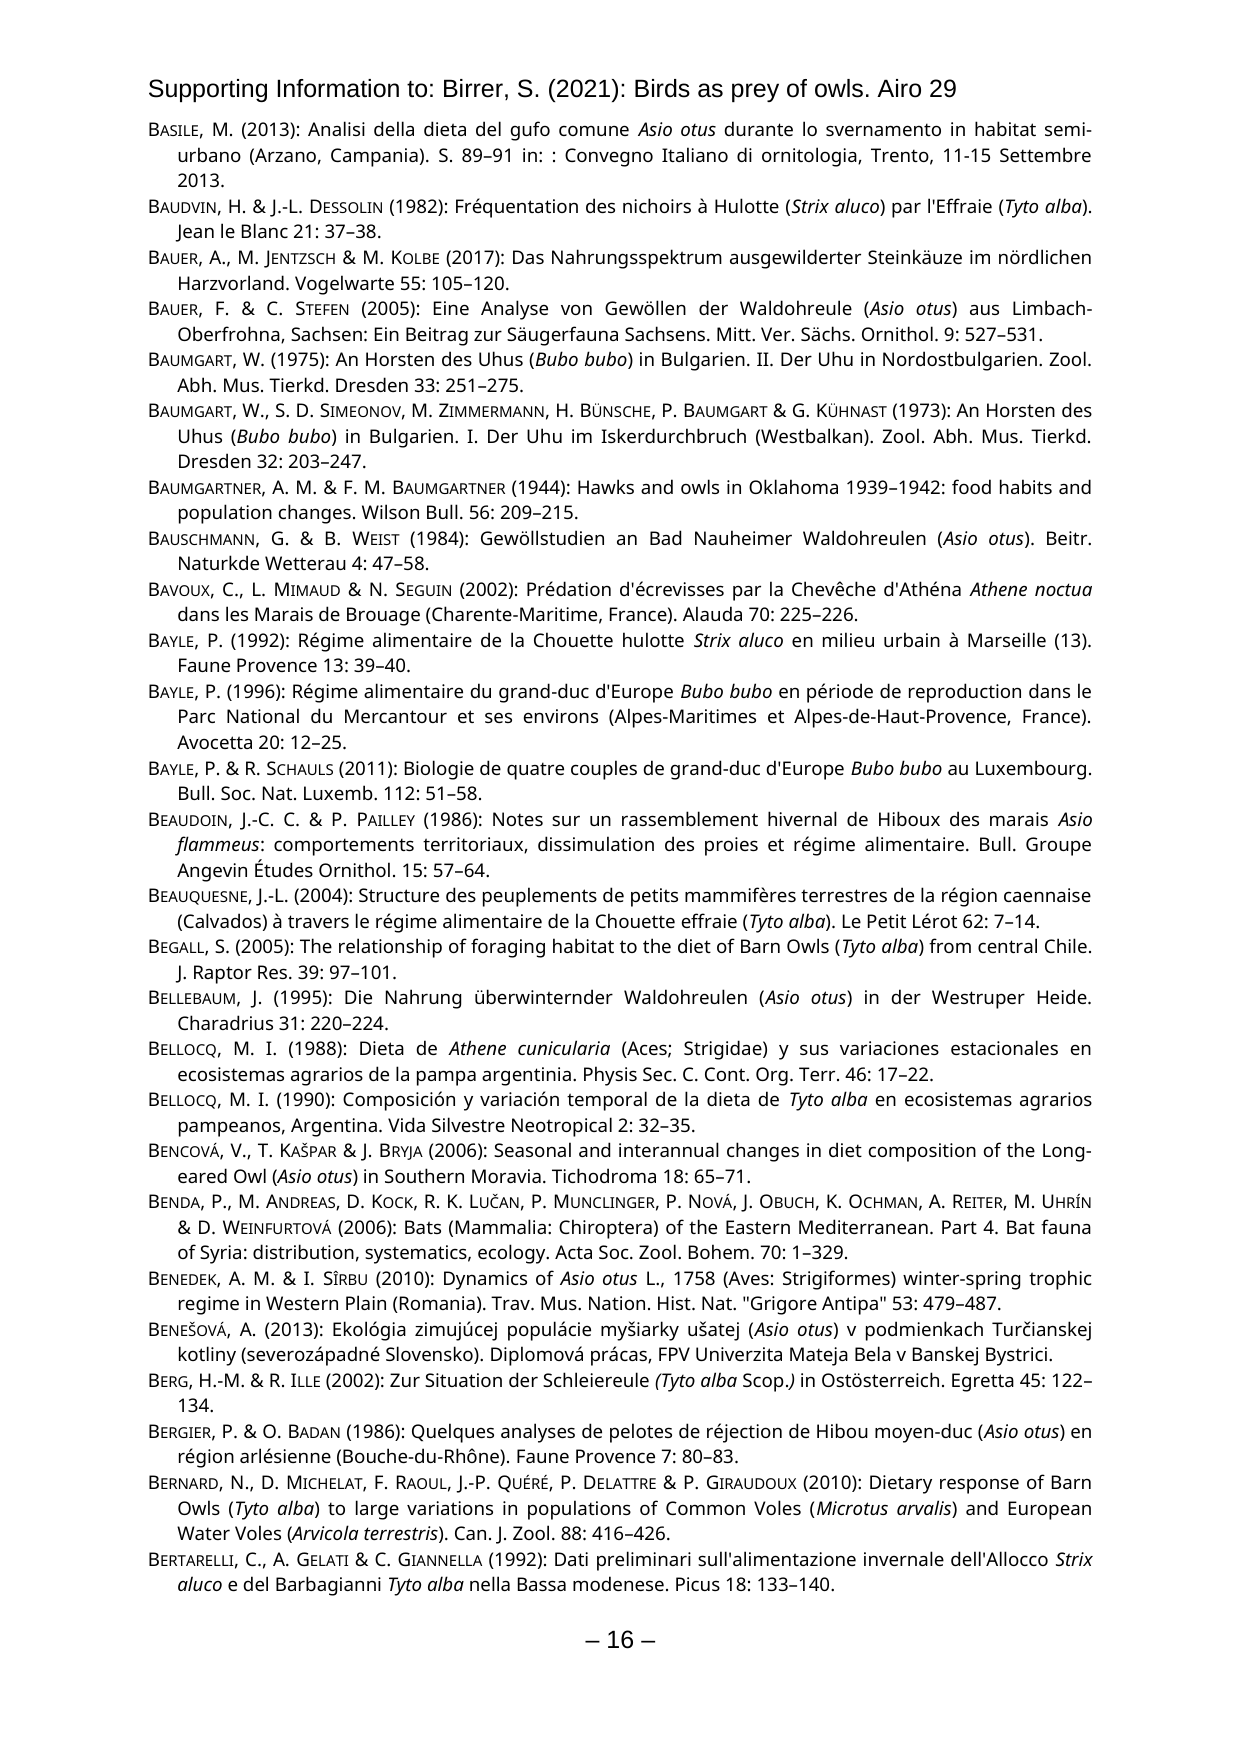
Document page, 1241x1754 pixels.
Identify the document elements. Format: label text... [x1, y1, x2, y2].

text Bauer, F. & C. Stefen (2005): Eine Analyse von Gewöllen der Waldohreule (Asio otus) aus Limbach-Oberfrohna, Sachsen: Ein Beitrag zur Säugerfauna Sachsens. Mitt. Ver. Sächs. Ornithol. 9: 527–531. [148, 295, 1093, 346]
text Basile, M. (2013): Analisi della dieta del gufo comune Asio otus durante lo svernamento in habitat semi-urbano (Arzano, Campania). S. 89–91 in: : Convegno Italiano di ornitologia, Trento, 11-15 Settembre 2013. [148, 117, 1093, 193]
text Beaudoin, J.-C. C. & P. Pailley (1986): Notes sur un rassemblement hivernal de Hiboux des marais Asio flammeus: comportements territoriaux, dissimulation des proies et régime alimentaire. Bull. Groupe Angevin Études Ornithol. 15: 57–64. [148, 806, 1093, 882]
text Bauschmann, G. & B. Weist (1984): Gewöllstudien an Bad Nauheimer Waldohreulen (Asio otus). Beitr. Naturkde Wetterau 4: 47–58. [148, 525, 1093, 576]
text Bencová, V., T. Kašpar & J. Bryja (2006): Seasonal and interannual changes in diet composition of the Long-eared Owl (Asio otus) in Southern Moravia. Tichodroma 18: 65–71. [148, 1138, 1093, 1189]
text Benda, P., M. Andreas, D. Kock, R. K. Lučan, P. Munclinger, P. Nová, J. Obuch, K. Ochman, A. Reiter, M. Uhrín & D. Weinfurtová (2006): Bats (Mammalia: Chiroptera) of the Eastern Mediterranean. Part 4. Bat fauna of Syria: distribution, systematics, ecology. Acta Soc. Zool. Bohem. 70: 1–329. [148, 1189, 1093, 1265]
text Baumgart, W., S. D. Simeonov, M. Zimmermann, H. Bünsche, P. Baumgart & G. Kühnast (1973): An Horsten des Uhus (Bubo bubo) in Bulgarien. I. Der Uhu im Iskerdurchbruch (Westbalkan). Zool. Abh. Mus. Tierkd. Dresden 32: 203–247. [148, 397, 1093, 474]
text Baudvin, H. & J.-L. Dessolin (1982): Fréquentation des nichoirs à Hulotte (Strix aluco) par l'Effraie (Tyto alba). Jean le Blanc 21: 37–38. [148, 193, 1093, 244]
text Bayle, P. (1996): Régime alimentaire du grand-duc d'Europe Bubo bubo en période de reproduction dans le Parc National du Mercantour et ses environs (Alpes-Maritimes et Alpes-de-Haut-Provence, France). Avocetta 20: 12–25. [148, 678, 1093, 755]
text Bayle, P. & R. Schauls (2011): Biologie de quatre couples de grand-duc d'Europe Bubo bubo au Luxembourg. Bull. Soc. Nat. Luxemb. 112: 51–58. [148, 755, 1093, 806]
text Bellocq, M. I. (1988): Dieta de Athene cunicularia (Aces; Strigidae) y sus variaciones estacionales en ecosistemas agrarios de la pampa argentinia. Physis Sec. C. Cont. Org. Terr. 46: 17–22. [148, 1036, 1093, 1087]
text Benedek, A. M. & I. Sîrbu (2010): Dynamics of Asio otus L., 1758 (Aves: Strigiformes) winter-spring trophic regime in Western Plain (Romania). Trav. Mus. Nation. Hist. Nat. "Grigore Antipa" 53: 479–487. [148, 1265, 1093, 1316]
text Bellebaum, J. (1995): Die Nahrung überwinternder Waldohreulen (Asio otus) in der Westruper Heide. Charadrius 31: 220–224. [148, 984, 1093, 1036]
text Bertarelli, C., A. Gelati & C. Giannella (1992): Dati preliminari sull'alimentazione invernale dell'Allocco Strix aluco e del Barbagianni Tyto alba nella Bassa modenese. Picus 18: 133–140. [148, 1546, 1093, 1597]
text Baumgart, W. (1975): An Horsten des Uhus (Bubo bubo) in Bulgarien. II. Der Uhu in Nordostbulgarien. Zool. Abh. Mus. Tierkd. Dresden 33: 251–275. [148, 346, 1093, 397]
text Bernard, N., D. Michelat, F. Raoul, J.-P. Quéré, P. Delattre & P. Giraudoux (2010): Dietary response of Barn Owls (Tyto alba) to large variations in populations of Common Voles (Microtus arvalis) and European Water Voles (Arvicola terrestris). Can. J. Zool. 88: 416–426. [148, 1469, 1093, 1546]
text Berg, H.-M. & R. Ille (2002): Zur Situation der Schleiereule (Tyto alba Scop.) in Ostösterreich. Egretta 45: 122–134. [148, 1367, 1093, 1418]
text Bellocq, M. I. (1990): Composición y variación temporal de la dieta de Tyto alba en ecosistemas agrarios pampeanos, Argentina. Vida Silvestre Neotropical 2: 32–35. [148, 1087, 1093, 1138]
text Bavoux, C., L. Mimaud & N. Seguin (2002): Prédation d'écrevisses par la Chevêche d'Athéna Athene noctua dans les Marais de Brouage (Charente-Maritime, France). Alauda 70: 225–226. [148, 576, 1093, 627]
text Beauquesne, J.-L. (2004): Structure des peuplements de petits mammifères terrestres de la région caennaise (Calvados) à travers le régime alimentaire de la Chouette effraie (Tyto alba). Le Petit Lérot 62: 7–14. [148, 882, 1093, 933]
text Benešová, A. (2013): Ekológia zimujúcej populácie myšiarky ušatej (Asio otus) v podmienkach Turčianskej kotliny (severozápadné Slovensko). Diplomová prácas, FPV Univerzita Mateja Bela v Banskej Bystrici. [148, 1316, 1093, 1367]
text Bauer, A., M. Jentzsch & M. Kolbe (2017): Das Nahrungsspektrum ausgewilderter Steinkäuze im nördlichen Harzvorland. Vogelwarte 55: 105–120. [148, 244, 1093, 295]
text Bayle, P. (1992): Régime alimentaire de la Chouette hulotte Strix aluco en milieu urbain à Marseille (13). Faune Provence 13: 39–40. [148, 627, 1093, 678]
text Baumgartner, A. M. & F. M. Baumgartner (1944): Hawks and owls in Oklahoma 1939–1942: food habits and population changes. Wilson Bull. 56: 209–215. [148, 474, 1093, 525]
text Begall, S. (2005): The relationship of foraging habitat to the diet of Barn Owls (Tyto alba) from central Chile. J. Raptor Res. 39: 97–101. [148, 933, 1093, 984]
text Bergier, P. & O. Badan (1986): Quelques analyses de pelotes de réjection de Hibou moyen-duc (Asio otus) en région arlésienne (Bouche-du-Rhône). Faune Provence 7: 80–83. [148, 1418, 1093, 1469]
